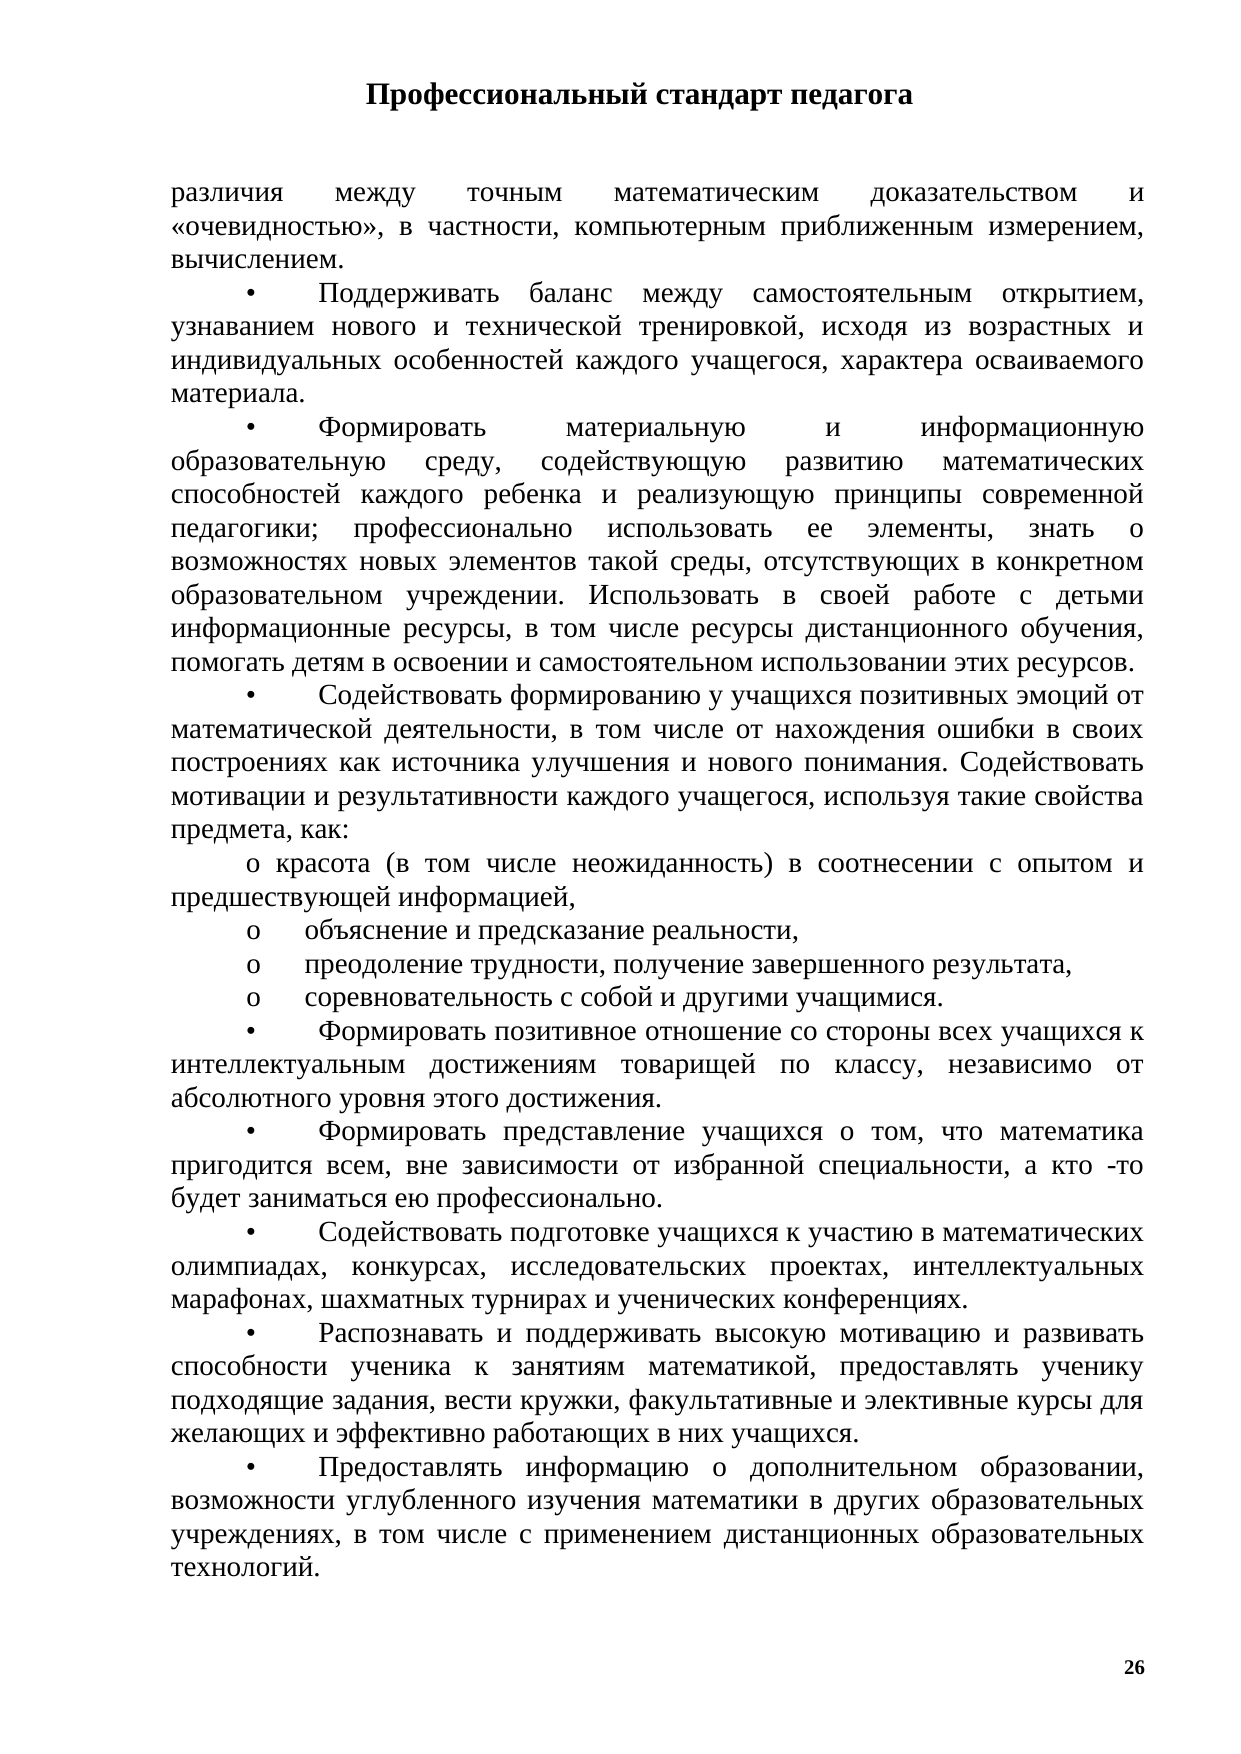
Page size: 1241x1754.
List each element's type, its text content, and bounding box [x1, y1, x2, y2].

list Формировать позитивное отношение со стороны всех учащихся к интеллектуальным достижениям товарищей по классу, независимо от абсолютного уровня этого достижения. [171, 1013, 1145, 1113]
list Содействовать подготовке учащихся к участию в математических олимпиадах, конкурсах, исследовательских проектах, интеллектуальных марафонах, шахматных турнирах и ученических конференциях. [171, 1214, 1145, 1315]
text o красота (в том числе неожиданность) в соотнесении с опытом и предшествующей информацией, [171, 845, 1145, 912]
text o преодоление трудности, получение завершенного результата, [246, 946, 1145, 979]
list Поддерживать баланс между самостоятельным открытием, узнаванием нового и технической тренировкой, исходя из возрастных и индивидуальных особенностей каждого учащегося, характера осваиваемого материала. [171, 275, 1145, 409]
list Предоставлять информацию о дополнительном образовании, возможности углубленного изучения математики в других образовательных учреждениях, в том числе с применением дистанционных образовательных технологий. [171, 1449, 1145, 1583]
list Формировать материальную и информационную образовательную среду, содействующую развитию математических способностей каждого ребенка и реализующую принципы современной педагогики; профессионально использовать ее элементы, знать о возможностях новых элементов такой среды, отсутствующих в конкретном образовательном учреждении. Использовать в своей работе с детьми информационные ресурсы, в том числе ресурсы дистанционного обучения, помогать детям в освоении и самостоятельном использовании этих ресурсов. [171, 409, 1145, 677]
text o объяснение и предсказание реальности, [246, 912, 1145, 946]
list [171, 174, 1145, 275]
list Формировать представление учащихся о том, что математика пригодится всем, вне зависимости от избранной специальности, а кто -то будет заниматься ею профессионально. [171, 1113, 1145, 1214]
list Распознавать и поддерживать высокую мотивацию и развивать способности ученика к занятиям математикой, предоставлять ученику подходящие задания, вести кружки, факультативные и элективные курсы для желающих и эффективно работающих в них учащихся. [171, 1315, 1145, 1449]
text o соревновательность с собой и другими учащимися. [246, 979, 1145, 1013]
list Содействовать формированию у учащихся позитивных эмоций от математической деятельности, в том числе от нахождения ошибки в своих построениях как источника улучшения и нового понимания. Содействовать мотивации и результативности каждого учащегося, используя такие свойства предмета, как: [171, 677, 1145, 845]
